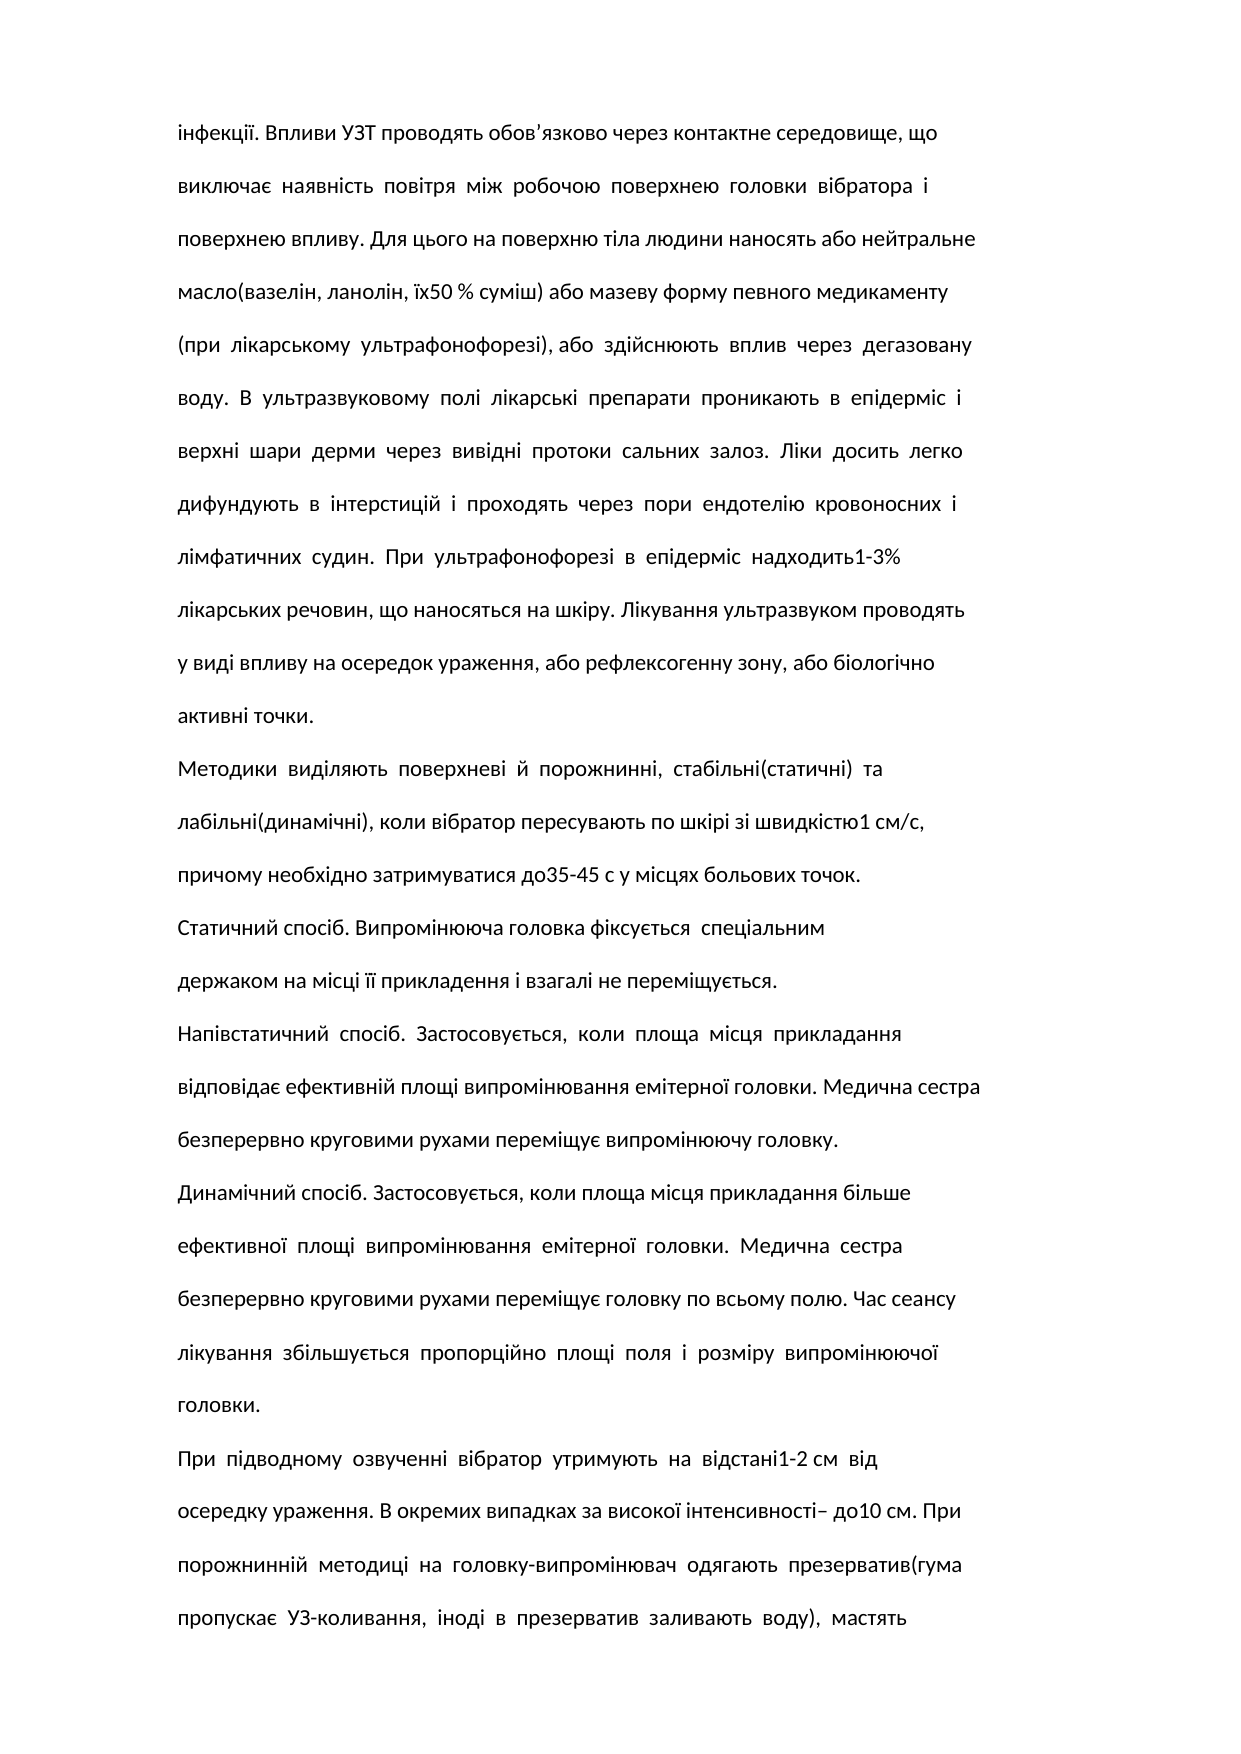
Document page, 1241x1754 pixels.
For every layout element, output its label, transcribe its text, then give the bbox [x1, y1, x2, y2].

text (при лікарському ультрафонофорезі), або здійснюють вплив через дегазовану [177, 330, 1152, 358]
text лікування збільшується пропорційно площі поля і розміру випромінюючої [177, 1338, 1152, 1366]
text пропускає УЗ-коливання, іноді в презерватив заливають воду), мастять [177, 1603, 1152, 1631]
text осередку ураження. В окремих випадках за високої інтенсивності– до10 см. При [177, 1497, 1152, 1525]
text При підводному озвученні вібратор утримують на відстані1-2 см від [177, 1444, 1152, 1472]
text поверхнею впливу. Для цього на поверхню тіла людини наносять або нейтральне [177, 224, 1152, 252]
text Динамічний спосіб. Застосовується, коли площа місця прикладання більше [177, 1178, 1152, 1207]
text безперервно круговими рухами переміщує випромінюючу головку. [177, 1126, 1152, 1153]
text причому необхідно затримуватися до35-45 с у місцях больових точок. [177, 860, 1152, 888]
text Статичний спосіб. Випромінююча головка фіксується спеціальним [177, 913, 1152, 941]
text порожнинній методиці на головку-випромінювач одягають презерватив(гума [177, 1550, 1152, 1578]
text дифундують в інтерстицій і проходять через пори ендотелію кровоносних і [177, 489, 1152, 517]
text Методики виділяють поверхневі й порожнинні, стабільні(статичні) та [177, 754, 1152, 782]
text воду. В ультразвуковому полі лікарські препарати проникають в епідерміс і [177, 383, 1152, 411]
text інфекції. Впливи УЗТ проводять обов’язково через контактне середовище, що [177, 118, 1152, 146]
text держаком на місці її прикладення і взагалі не переміщується. [177, 966, 1152, 994]
text ефективної площі випромінювання емітерної головки. Медична сестра [177, 1232, 1152, 1259]
text безперервно круговими рухами переміщує головку по всьому полю. Час сеансу [177, 1284, 1152, 1313]
text масло(вазелін, ланолін, їх50 % суміш) або мазеву форму певного медикаменту [177, 277, 1152, 305]
text лабільні(динамічні), коли вібратор пересувають по шкірі зі швидкістю1 см/с, [177, 807, 1152, 835]
text головки. [177, 1391, 1152, 1419]
text лімфатичних судин. При ультрафонофорезі в епідерміс надходить1-3% [177, 542, 1152, 570]
text відповідає ефективній площі випромінювання емітерної головки. Медична сестра [177, 1072, 1152, 1101]
text лікарських речовин, що наносяться на шкіру. Лікування ультразвуком проводять [177, 595, 1152, 623]
text Напівстатичний спосіб. Застосовується, коли площа місця прикладання [177, 1019, 1152, 1047]
text у виді впливу на осередок ураження, або рефлексогенну зону, або біологічно [177, 648, 1152, 676]
text верхні шари дерми через вивідні протоки сальних залоз. Ліки досить легко [177, 436, 1152, 464]
text активні точки. [177, 701, 1152, 729]
text виключає наявність повітря між робочою поверхнею головки вібратора і [177, 171, 1152, 199]
